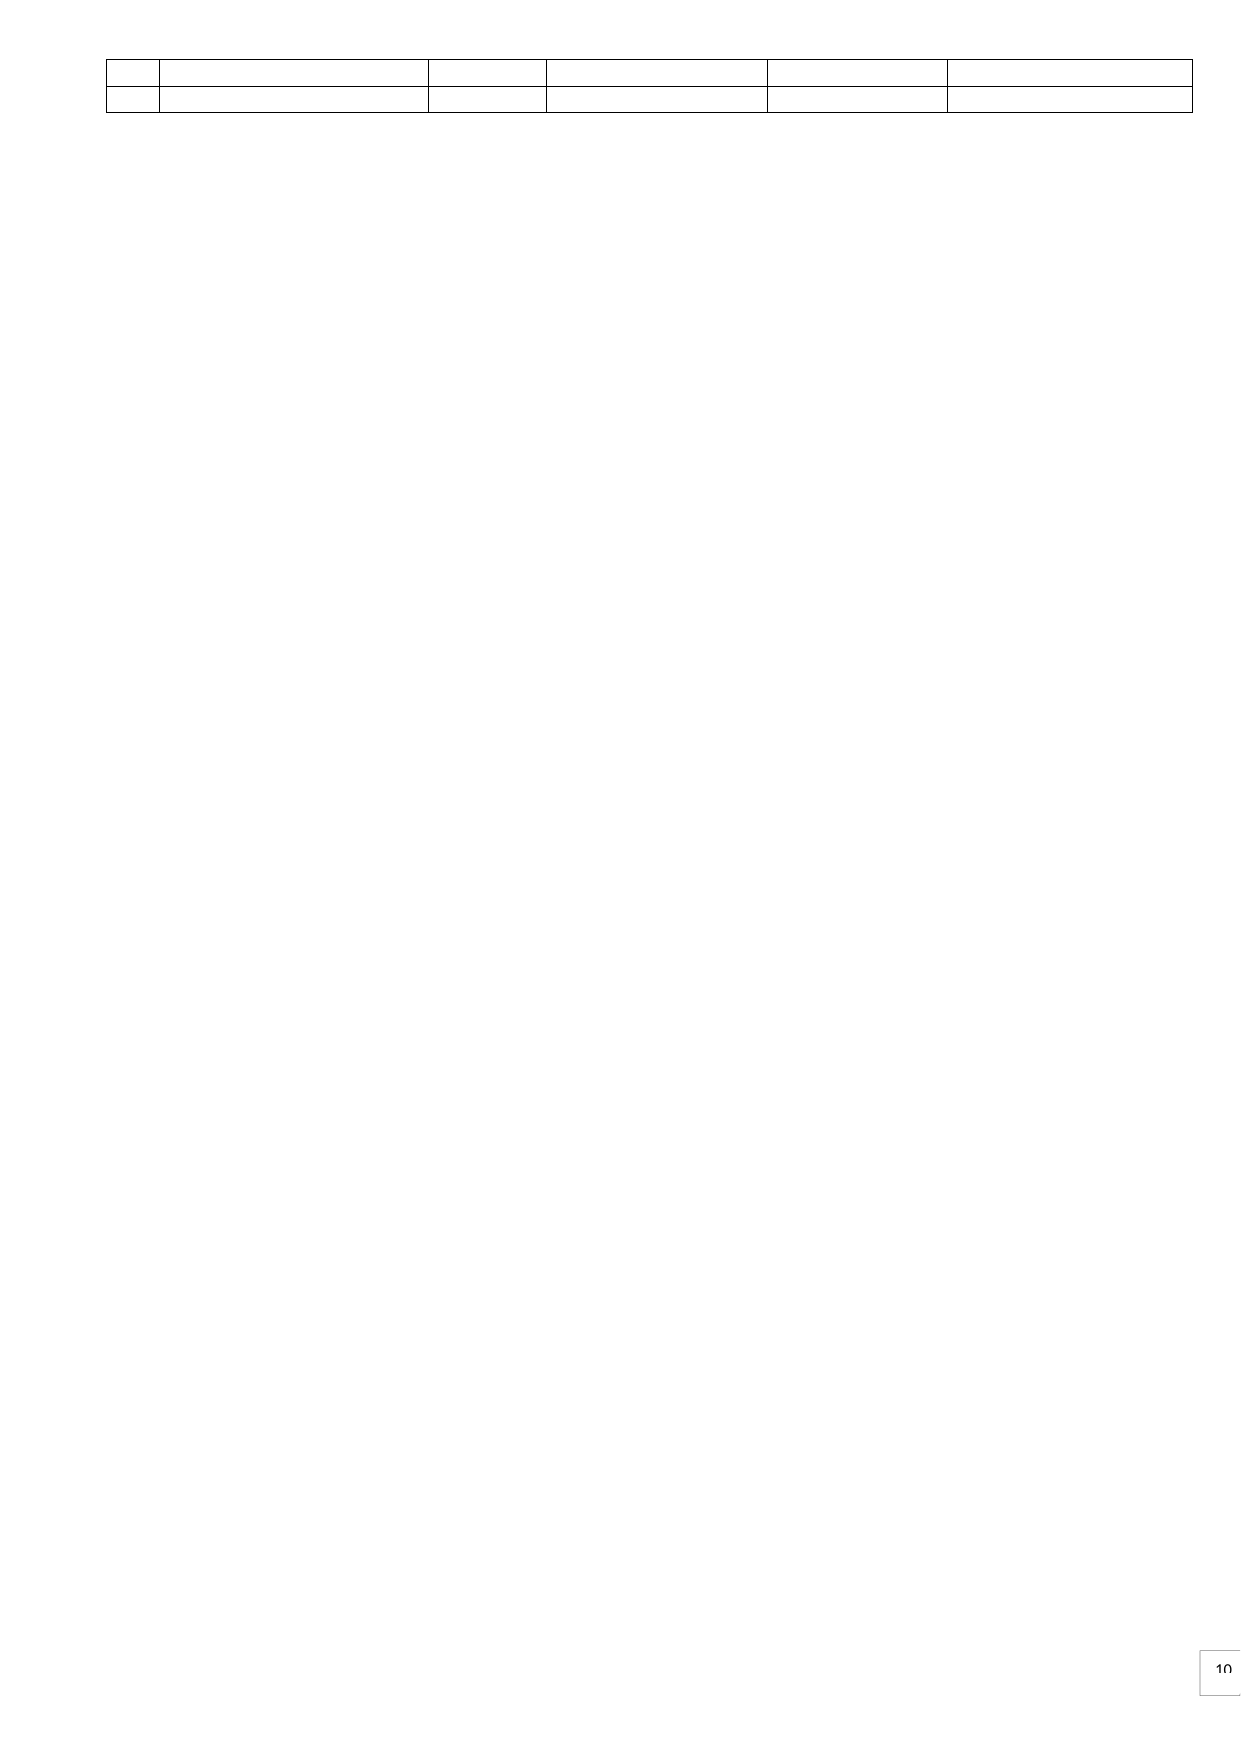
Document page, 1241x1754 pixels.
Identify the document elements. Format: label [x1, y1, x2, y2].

table_cell [547, 87, 767, 112]
table_cell [948, 87, 1192, 112]
table_cell [107, 60, 159, 86]
table_cell [547, 60, 767, 86]
table_cell [160, 60, 428, 86]
table_cell [160, 87, 428, 112]
table_cell [107, 87, 159, 112]
table_cell [429, 87, 546, 112]
table_cell [768, 60, 947, 86]
table_cell [948, 60, 1192, 86]
table_cell [429, 60, 546, 86]
table_cell [768, 87, 947, 112]
